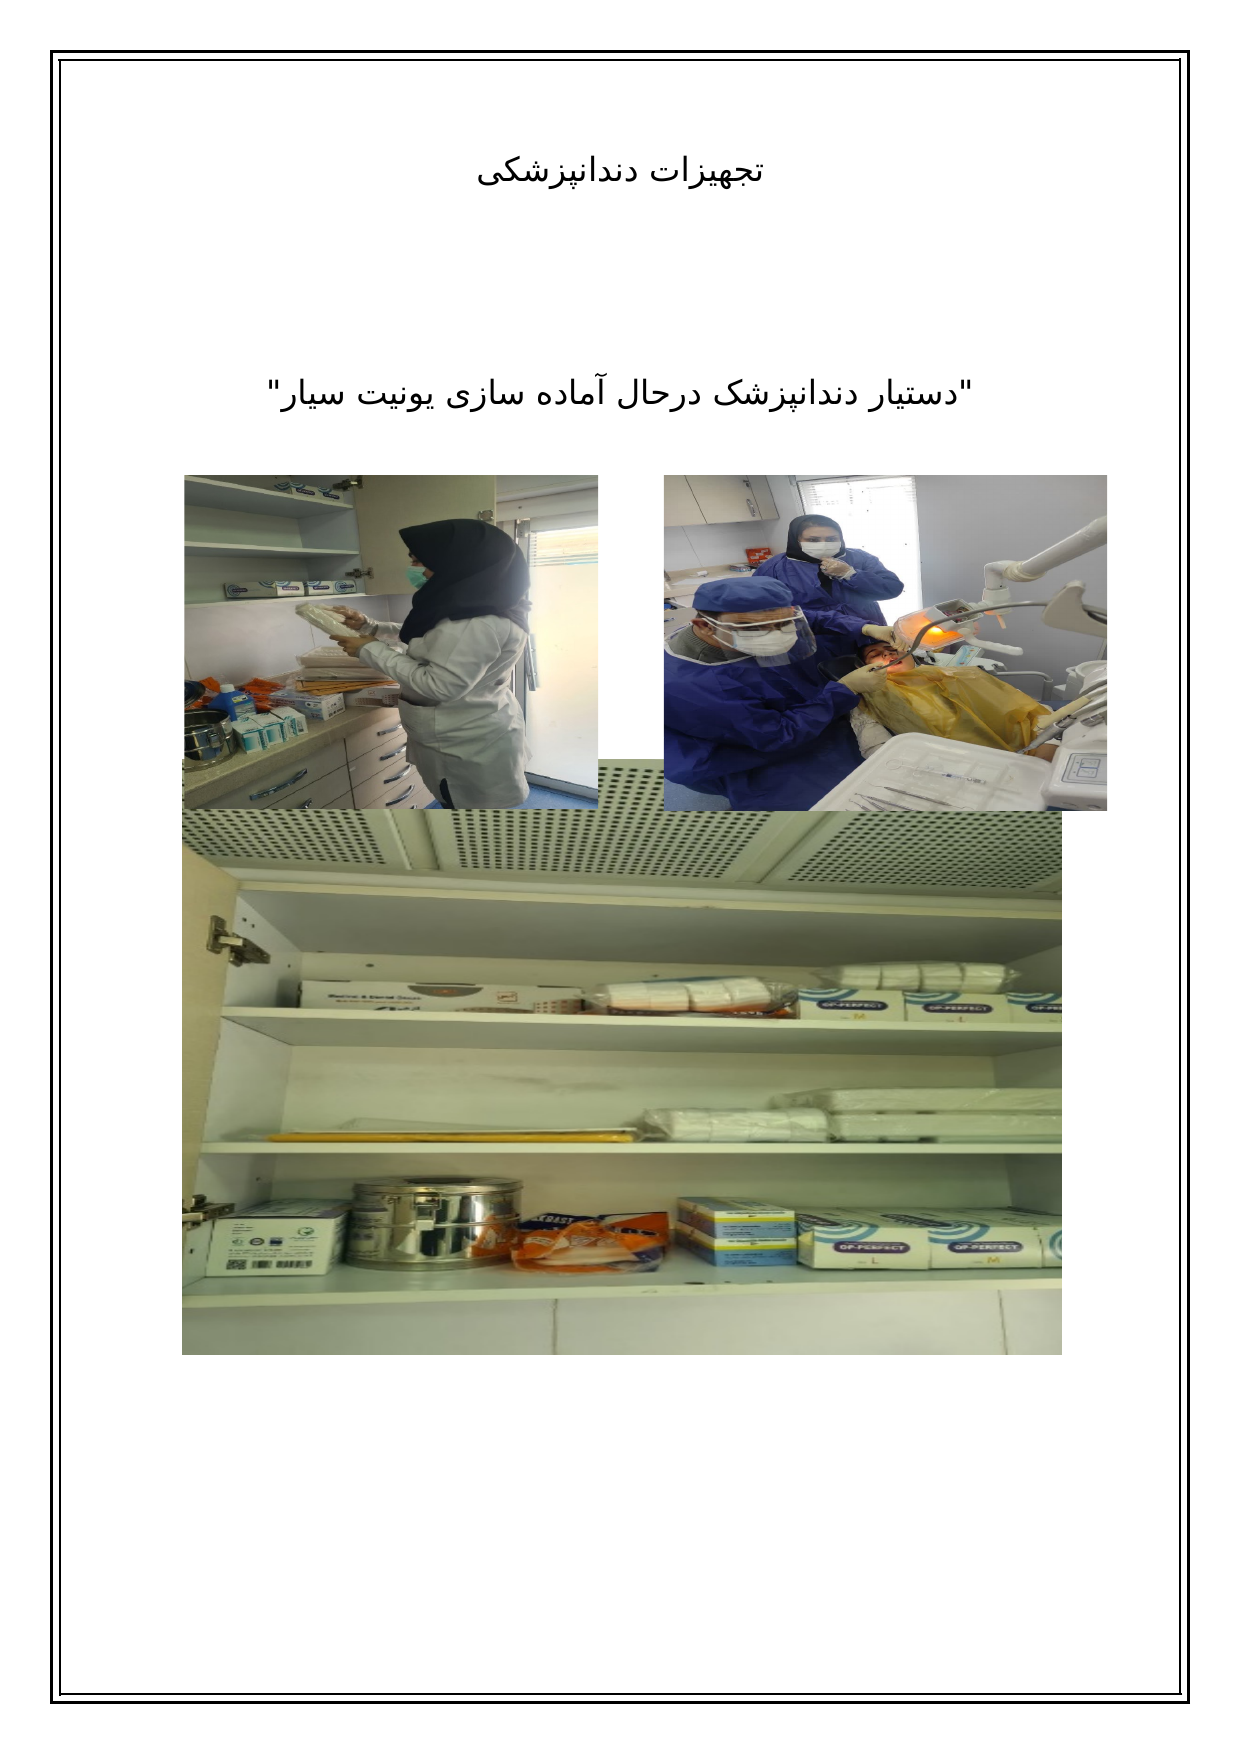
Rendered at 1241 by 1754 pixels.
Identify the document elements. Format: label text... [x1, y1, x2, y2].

picture [177, 475, 1107, 1353]
text تجهیزات دندانپزشکی [150, 150, 1090, 189]
text "دستیار دندانپزشک درحال آماده سازی یونیت سیار" [150, 374, 1090, 413]
